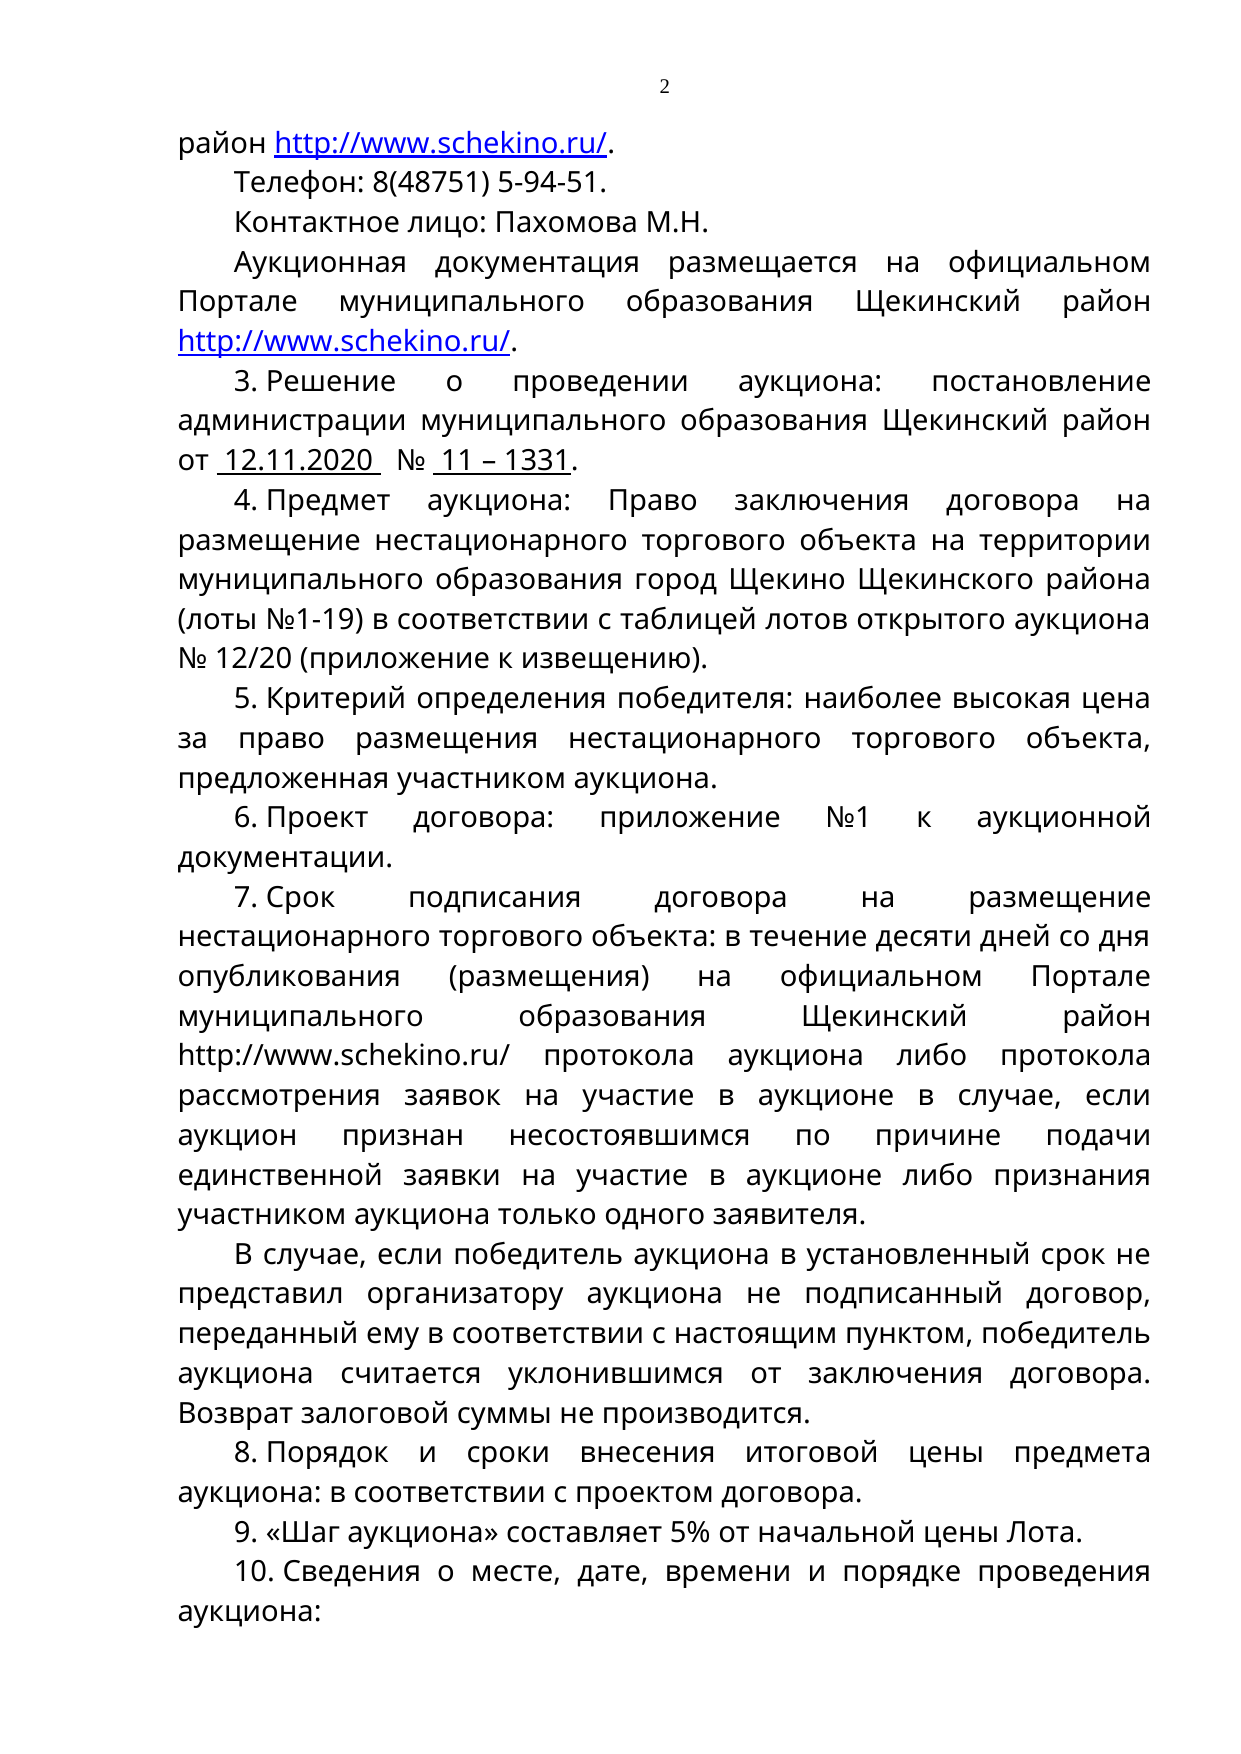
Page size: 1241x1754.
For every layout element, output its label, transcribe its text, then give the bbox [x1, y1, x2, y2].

text 4. Предмет аукциона: Право заключения договора на размещение нестационарного торгового объекта на территории муниципального образования город Щекино Щекинского района (лоты №1-19) в соответствии с таблицей лотов открытого аукциона № 12/20 (приложение к извещению). [177, 479, 1152, 677]
text 9. «Шаг аукциона» составляет 5% от начальной цены Лота. [177, 1511, 1152, 1551]
text 7. Срок подписания договора на размещение нестационарного торгового объекта: в течение десяти дней со дня опубликования (размещения) на официальном Портале муниципального образования Щекинский район http://www.schekino.ru/ протокола аукциона либо протокола рассмотрения заявок на участие в аукционе в случае, если аукцион признан несостоявшимся по причине подачи единственной заявки на участие в аукционе либо признания участником аукциона только одного заявителя. [177, 876, 1152, 1233]
text Контактное лицо: Пахомова М.Н. [177, 201, 1152, 241]
text 3. Решение о проведении аукциона: постановление администрации муниципального образования Щекинский район от 12.11.2020 № 11 – 1331. [177, 360, 1152, 479]
text Телефон: 8(48751) 5-94-51. [177, 162, 1152, 201]
text 10. Сведения о месте, дате, времени и порядке проведения аукциона: [177, 1551, 1152, 1630]
text Аукционная документация размещается на официальном Портале муниципального образования Щекинский район http://www.schekino.ru/. [177, 241, 1152, 360]
text 6. Проект договора: приложение №1 к аукционной документации. [177, 797, 1152, 876]
text 8. Порядок и сроки внесения итоговой цены предмета аукциона: в соответствии с проектом договора. [177, 1432, 1152, 1511]
text В случае, если победитель аукциона в установленный срок не представил организатору аукциона не подписанный договор, переданный ему в соответствии с настоящим пунктом, победитель аукциона считается уклонившимся от заключения договора. Возврат залоговой суммы не производится. [177, 1233, 1152, 1432]
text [177, 122, 1152, 162]
text 5. Критерий определения победителя: наиболее высокая цена за право размещения нестационарного торгового объекта, предложенная участником аукциона. [177, 677, 1152, 797]
